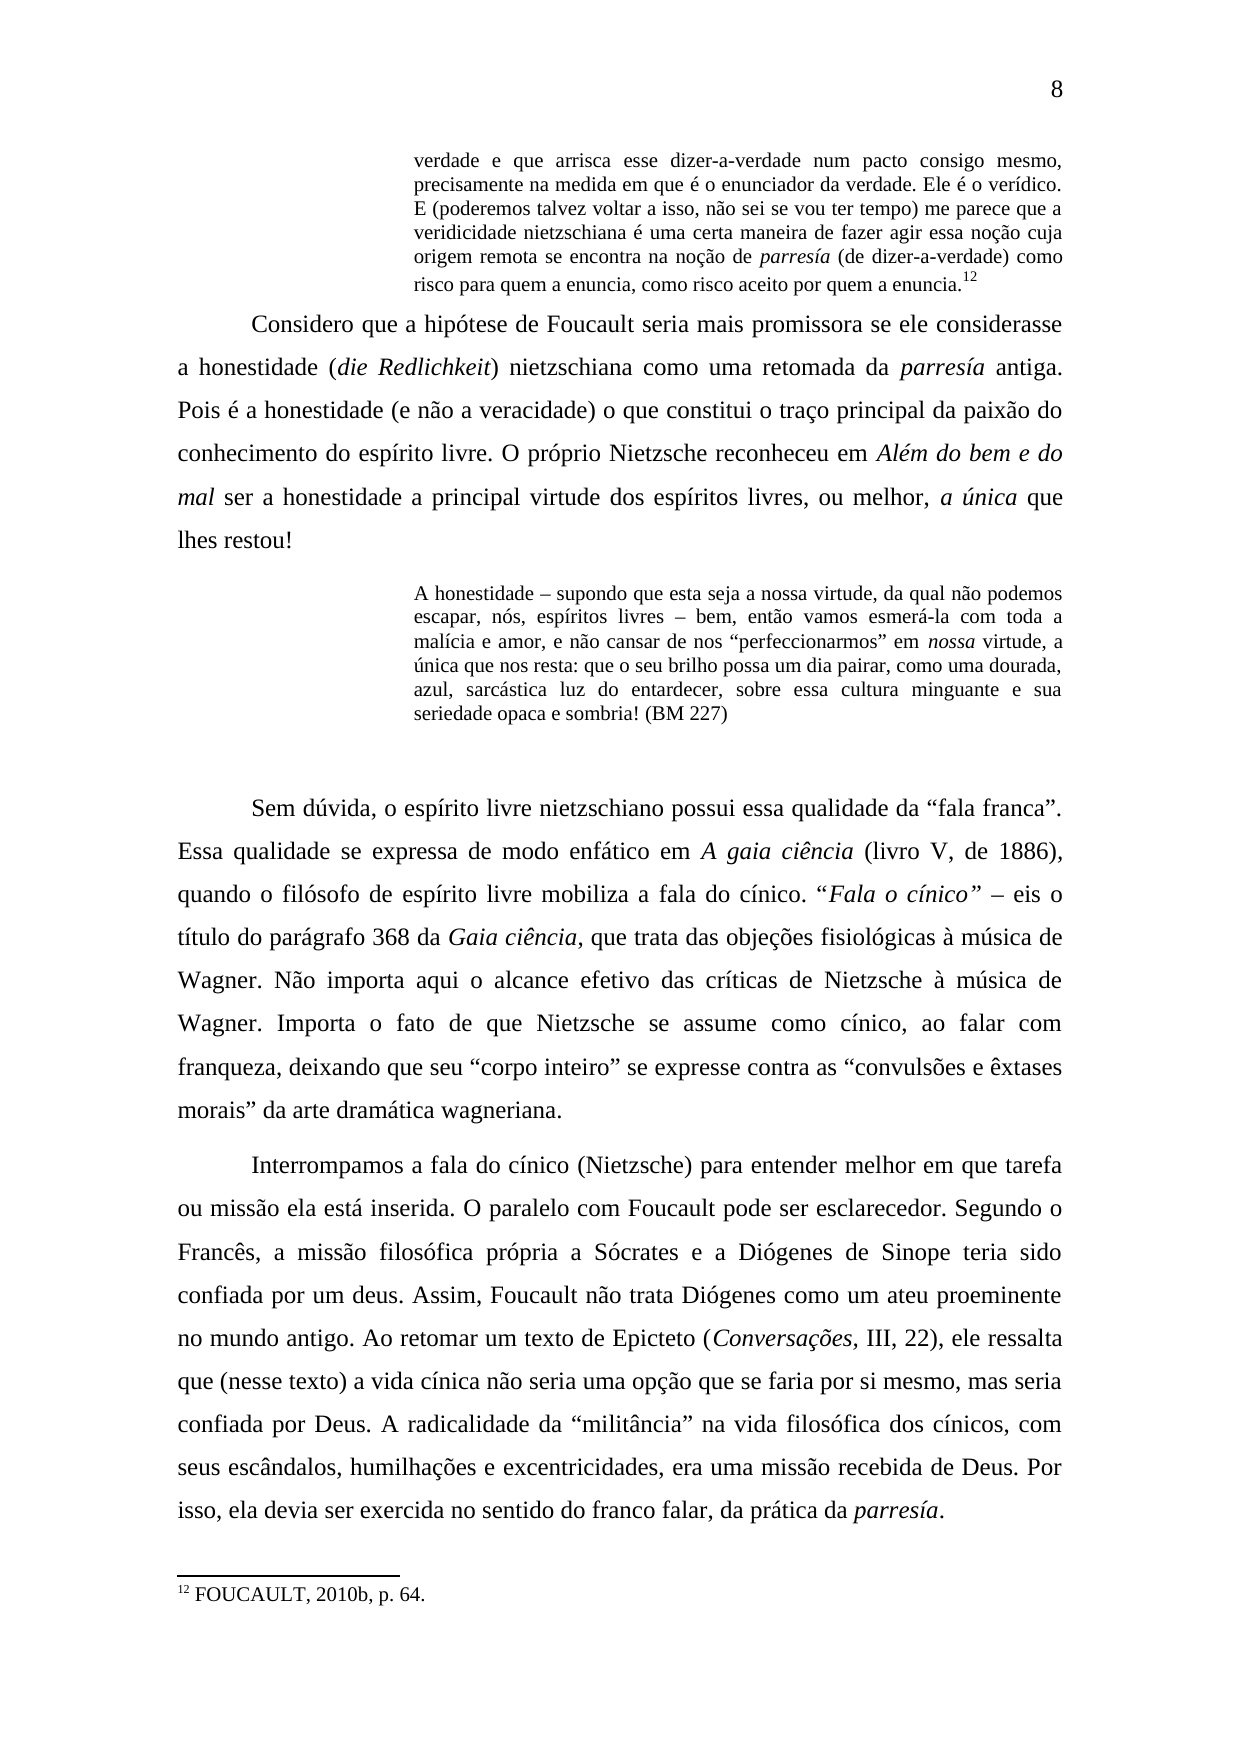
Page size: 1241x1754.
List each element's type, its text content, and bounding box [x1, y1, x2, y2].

text Sem dúvida, o espírito livre nietzschiano possui essa qualidade da “fala franca”. Essa qualidade se expressa de modo enfático em A gaia ciência (livro V, de 1886), quando o filósofo de espírito livre mobiliza a fala do cínico. “Fala o cínico” – eis o título do parágrafo 368 da Gaia ciência, que trata das objeções fisiológicas à música de Wagner. Não importa aqui o alcance efetivo das críticas de Nietzsche à música de Wagner. Importa o fato de que Nietzsche se assume como cínico, ao falar com franqueza, deixando que seu “corpo inteiro” se expresse contra as “convulsões e êxtases morais” da arte dramática wagneriana. [177, 793, 1063, 1123]
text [413, 148, 1063, 297]
text Considero que a hipótese de Foucault seria mais promissora se ele considerasse a honestidade (die Redlichkeit) nietzschiana como uma retomada da parresía antiga. Pois é a honestidade (e não a veracidade) o que constitui o traço principal da paixão do conhecimento do espírito livre. O próprio Nietzsche reconheceu em Além do bem e do mal ser a honestidade a principal virtude dos espíritos livres, ou melhor, a única que lhes restou! [177, 309, 1063, 553]
text A honestidade – supondo que esta seja a nossa virtude, da qual não podemos escapar, nós, espíritos livres – bem, então vamos esmerá-la com toda a malícia e amor, e não cansar de nos “perfeccionarmos” em nossa virtude, a única que nos resta: que o seu brilho possa um dia pairar, como uma dourada, azul, sarcástica luz do entardecer, sobre essa cultura minguante e sua seriedade opaca e sombria! (BM 227) [413, 580, 1063, 725]
text Interrompamos a fala do cínico (Nietzsche) para entender melhor em que tarefa ou missão ela está inserida. O paralelo com Foucault pode ser esclarecedor. Segundo o Francês, a missão filosófica própria a Sócrates e a Diógenes de Sinope teria sido confiada por um deus. Assim, Foucault não trata Diógenes como um ateu proeminente no mundo antigo. Ao retomar um texto de Epicteto (Conversações, III, 22), ele ressalta que (nesse texto) a vida cínica não seria uma opção que se faria por si mesmo, mas seria confiada por Deus. A radicalidade da “militância” na vida filosófica dos cínicos, com seus escândalos, humilhações e excentricidades, era uma missão recebida de Deus. Por isso, ela devia ser exercida no sentido do franco falar, da prática da parresía. [177, 1150, 1063, 1524]
